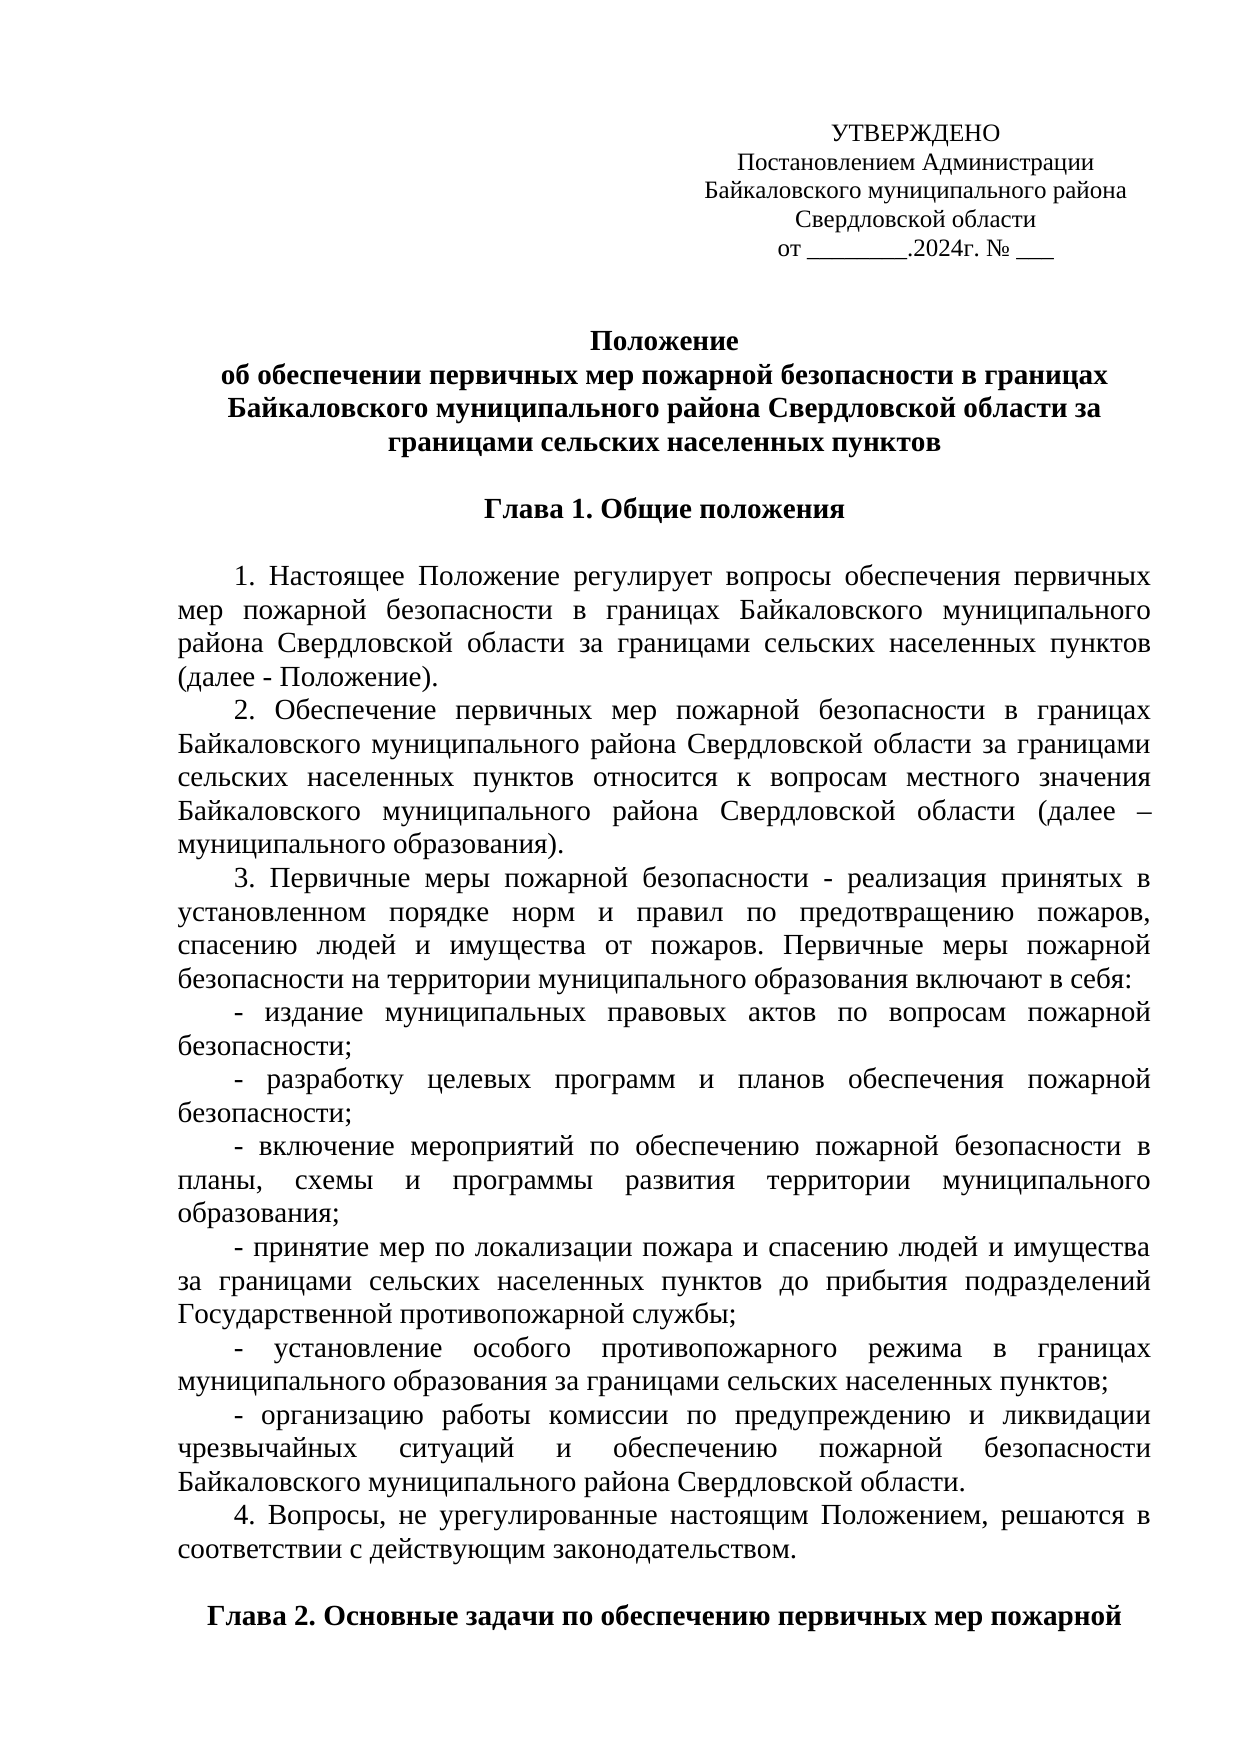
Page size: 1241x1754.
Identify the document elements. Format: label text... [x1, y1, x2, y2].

title Глава 1. Общие положения [177, 491, 1152, 525]
text УТВЕРЖДЕНО [679, 118, 1152, 147]
text об обеспечении первичных мер пожарной безопасности в границах Байкаловского муниципального района Свердловской области за границами сельских населенных пунктов [177, 357, 1152, 458]
text от ________.2024г. № ___ [679, 233, 1152, 262]
text 4. Вопросы, не урегулированные настоящим Положением, решаются в соответствии с действующим законодательством. [177, 1497, 1152, 1564]
text Постановлением Администрации Байкаловского муниципального района Свердловской области [679, 147, 1152, 233]
text Положение [177, 323, 1152, 357]
text 1. Настоящее Положение регулирует вопросы обеспечения первичных мер пожарной безопасности в границах Байкаловского муниципального района Свердловской области за границами сельских населенных пунктов (далее - Положение). [177, 558, 1152, 692]
text - разработку целевых программ и планов обеспечения пожарной безопасности; [177, 1061, 1152, 1128]
text - издание муниципальных правовых актов по вопросам пожарной безопасности; [177, 994, 1152, 1061]
text - принятие мер по локализации пожара и спасению людей и имущества за границами сельских населенных пунктов до прибытия подразделений Государственной противопожарной службы; [177, 1229, 1152, 1330]
text - установление особого противопожарного режима в границах муниципального образования за границами сельских населенных пунктов; [177, 1330, 1152, 1397]
text 2. Обеспечение первичных мер пожарной безопасности в границах Байкаловского муниципального района Свердловской области за границами сельских населенных пунктов относится к вопросам местного значения Байкаловского муниципального района Свердловской области (далее – муниципального образования). [177, 692, 1152, 860]
text 3. Первичные меры пожарной безопасности - реализация принятых в установленном порядке норм и правил по предотвращению пожаров, спасению людей и имущества от пожаров. Первичные меры пожарной безопасности на территории муниципального образования включают в себя: [177, 860, 1152, 994]
text - организацию работы комиссии по предупреждению и ликвидации чрезвычайных ситуаций и обеспечению пожарной безопасности Байкаловского муниципального района Свердловской области. [177, 1397, 1152, 1497]
text - включение мероприятий по обеспечению пожарной безопасности в планы, схемы и программы развития территории муниципального образования; [177, 1128, 1152, 1229]
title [177, 1598, 1152, 1632]
